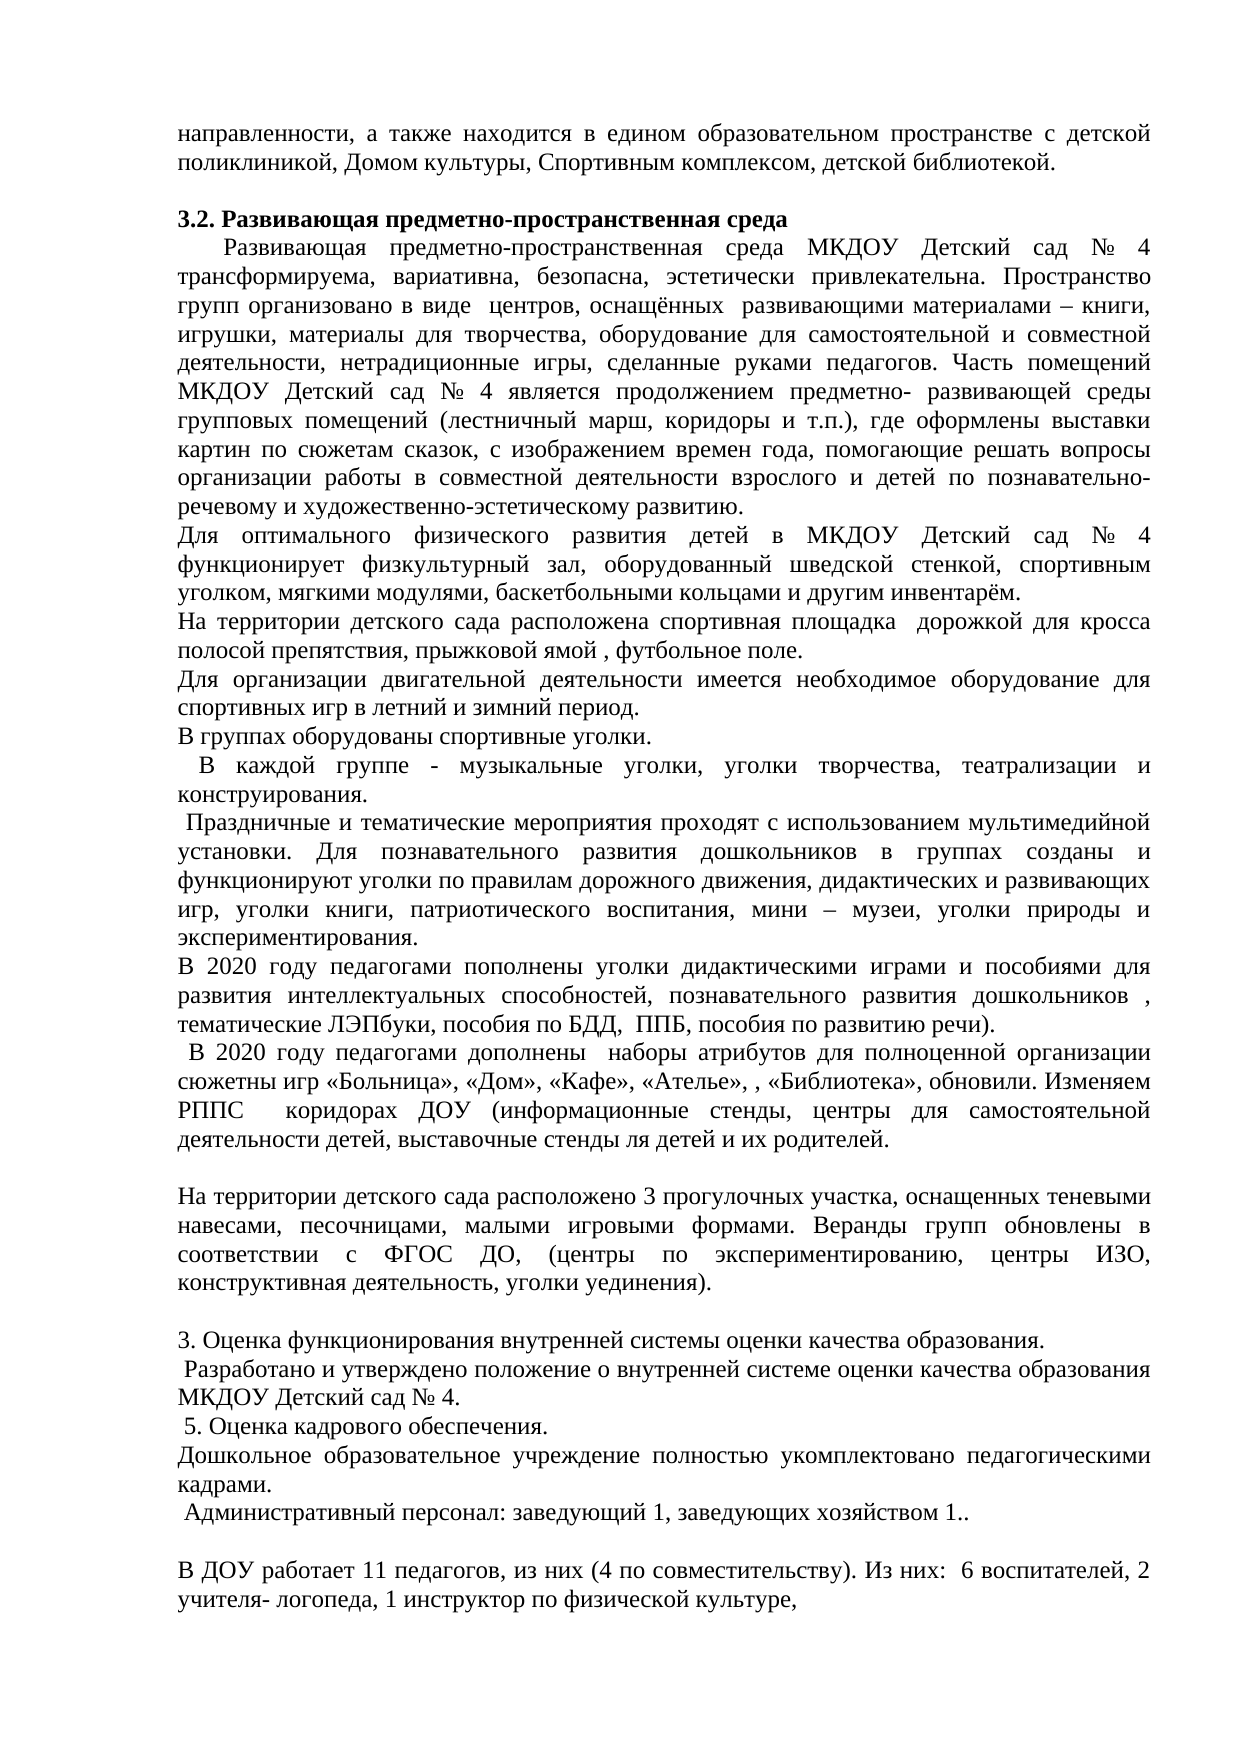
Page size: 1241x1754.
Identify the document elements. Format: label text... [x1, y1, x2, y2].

text В ДОУ работает 11 педагогов, из них (4 по совместительству). Из них: 6 воспитателей, 2 учителя- логопеда, 1 инструктор по физической культуре, [177, 1555, 1152, 1612]
text Для организации двигательной деятельности имеется необходимое оборудование для спортивных игр в летний и зимний период. [177, 664, 1152, 721]
text В каждой группе - музыкальные уголки, уголки творчества, театрализации и конструирования. [177, 750, 1152, 807]
text Административный персонал: заведующий 1, заведующих хозяйством 1.. [177, 1497, 1152, 1526]
text В 2020 году педагогами дополнены наборы атрибутов для полноценной организации сюжетны игр «Больница», «Дом», «Кафе», «Ателье», , «Библиотека», обновили. Изменяем РППС коридорах ДОУ (информационные стенды, центры для самостоятельной деятельности детей, выставочные стенды ля детей и их родителей. [177, 1037, 1152, 1152]
text В группах оборудованы спортивные уголки. [177, 721, 1152, 750]
text 3. Оценка функционирования внутренней системы оценки качества образования. [177, 1325, 1152, 1354]
text Для оптимального физического развития детей в МКДОУ Детский сад № 4 функционирует физкультурный зал, оборудованный шведской стенкой, спортивным уголком, мягкими модулями, баскетбольными кольцами и другим инвентарём. [177, 520, 1152, 606]
text Развивающая предметно-пространственная среда МКДОУ Детский сад № 4 трансформируема, вариативна, безопасна, эстетически привлекательна. Пространство групп организовано в виде центров, оснащённых развивающими материалами – книги, игрушки, материалы для творчества, оборудование для самостоятельной и совместной деятельности, нетрадиционные игры, сделанные руками педагогов. Часть помещений МКДОУ Детский сад № 4 является продолжением предметно- развивающей среды групповых помещений (лестничный марш, коридоры и т.п.), где оформлены выставки картин по сюжетам сказок, с изображением времен года, помогающие решать вопросы организации работы в совместной деятельности взрослого и детей по познавательно- речевому и художественно-эстетическому развитию. [177, 232, 1152, 520]
text На территории детского сада расположена спортивная площадка дорожкой для кросса полосой препятствия, прыжковой ямой , футбольное поле. [177, 606, 1152, 664]
text Разработано и утверждено положение о внутренней системе оценки качества образования МКДОУ Детский сад № 4. [177, 1354, 1152, 1411]
text На территории детского сада расположено 3 прогулочных участка, оснащенных теневыми навесами, песочницами, малыми игровыми формами. Веранды групп обновлены в соответствии с ФГОС ДО, (центры по экспериментированию, центры ИЗО, конструктивная деятельность, уголки уединения). [177, 1181, 1152, 1296]
text Праздничные и тематические мероприятия проходят с использованием мультимедийной установки. Для познавательного развития дошкольников в группах созданы и функционируют уголки по правилам дорожного движения, дидактических и развивающих игр, уголки книги, патриотического воспитания, мини – музеи, уголки природы и экспериментирования. [177, 807, 1152, 951]
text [177, 118, 1152, 176]
text Дошкольное образовательное учреждение полностью укомплектовано педагогическими кадрами. [177, 1440, 1152, 1497]
text 3.2. Развивающая предметно-пространственная среда [177, 204, 1152, 232]
text В 2020 году педагогами пополнены уголки дидактическими играми и пособиями для развития интеллектуальных способностей, познавательного развития дошкольников , тематические ЛЭПбуки, пособия по БДД, ППБ, пособия по развитию речи). [177, 951, 1152, 1037]
text 5. Оценка кадрового обеспечения. [177, 1411, 1152, 1440]
